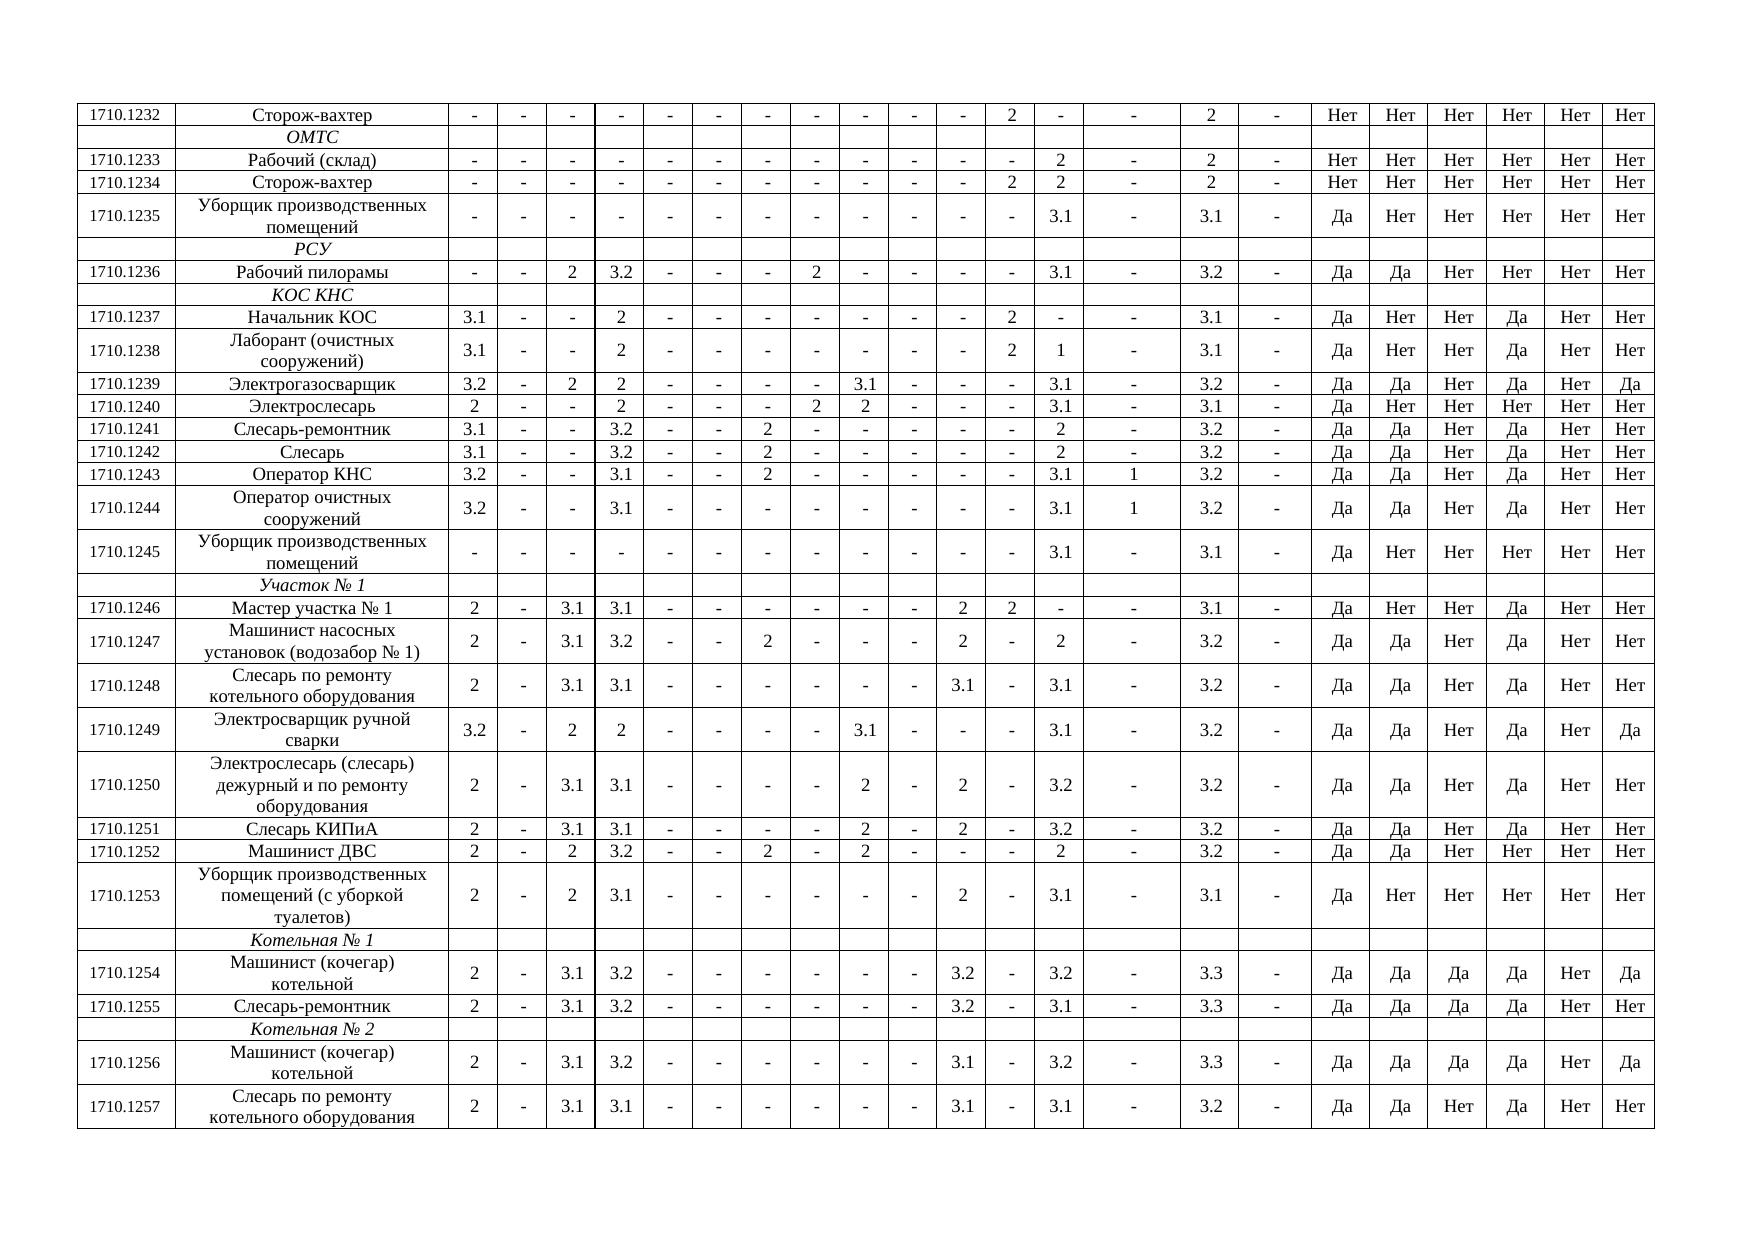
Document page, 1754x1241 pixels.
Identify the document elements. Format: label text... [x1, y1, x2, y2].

table_cell [1084, 929, 1180, 950]
table_cell Слесарь по ремонту котельного оборудования [176, 664, 448, 707]
table_cell Да [1312, 1041, 1369, 1084]
table_cell 3.2 [1181, 261, 1238, 282]
table_cell 3.2 [449, 486, 497, 529]
table_cell 3.2 [1181, 818, 1238, 839]
table_cell Сторож-вахтер [176, 171, 448, 193]
table_cell - [1239, 863, 1311, 927]
table_cell 3.1 [449, 418, 497, 439]
table_cell - [840, 530, 888, 573]
table_cell - [937, 329, 985, 372]
table_cell 3.1 [1035, 530, 1083, 573]
table_cell [1035, 929, 1083, 950]
table_cell [1545, 284, 1602, 305]
table_cell 1710.1251 [78, 818, 175, 839]
table_cell [693, 574, 741, 596]
table_cell - [1084, 597, 1180, 618]
table_cell - [547, 149, 594, 170]
table_cell [1181, 284, 1238, 305]
table_cell 2 [449, 752, 497, 817]
table_cell [889, 1018, 936, 1039]
table_cell Да [1312, 329, 1369, 372]
table_cell Лаборант (очистных сооружений) [176, 329, 448, 372]
table_cell - [644, 708, 692, 751]
table_cell 3.2 [449, 373, 497, 394]
table_cell - [498, 752, 546, 817]
table_cell [986, 929, 1034, 950]
table_cell [1239, 126, 1311, 148]
table_cell Да [1312, 818, 1369, 839]
table_cell - [840, 951, 888, 994]
table_cell 3.1 [1035, 261, 1083, 282]
table_cell - [986, 818, 1034, 839]
table_cell - [596, 149, 643, 170]
table_cell 1 [1035, 329, 1083, 372]
table_cell - [693, 418, 741, 439]
table_cell 2 [840, 818, 888, 839]
table_cell - [693, 104, 741, 125]
table_cell - [889, 530, 936, 573]
table_cell Да [1428, 1041, 1486, 1084]
table_cell - [498, 463, 546, 485]
table_cell Нет [1603, 619, 1654, 662]
table_cell 2 [1035, 149, 1083, 170]
table_cell - [644, 752, 692, 817]
table_cell - [791, 306, 839, 328]
table_cell 3.3 [1181, 995, 1238, 1017]
table_cell 1 [1084, 486, 1180, 529]
table_cell 3.1 [1035, 1085, 1083, 1128]
table_cell - [742, 194, 790, 237]
table_cell Нет [1545, 708, 1602, 751]
table_cell Нет [1370, 306, 1427, 328]
table_cell - [937, 395, 985, 417]
table_cell [596, 284, 643, 305]
table_cell [449, 238, 497, 260]
table_cell 1710.1244 [78, 486, 175, 529]
table_cell - [498, 995, 546, 1017]
table_cell - [986, 995, 1034, 1017]
table_cell - [889, 818, 936, 839]
table_cell - [937, 171, 985, 193]
table_cell - [644, 395, 692, 417]
table_cell - [791, 1085, 839, 1128]
table_cell - [840, 306, 888, 328]
table_cell - [937, 149, 985, 170]
table_cell - [937, 441, 985, 462]
table_cell - [498, 486, 546, 529]
table_cell 2 [742, 441, 790, 462]
table_cell - [498, 530, 546, 573]
table_cell 3.2 [1181, 1085, 1238, 1128]
table_cell Да [1487, 995, 1544, 1017]
table_cell - [644, 441, 692, 462]
table_cell 1710.1246 [78, 597, 175, 618]
table_cell - [644, 486, 692, 529]
table_cell Нет [1545, 664, 1602, 707]
table_cell Да [1487, 752, 1544, 817]
table_cell - [742, 329, 790, 372]
table_cell Да [1487, 441, 1544, 462]
table_cell - [791, 951, 839, 994]
table_cell - [791, 441, 839, 462]
table_cell - [889, 995, 936, 1017]
table_cell 3.1 [937, 664, 985, 707]
table_cell Нет [1487, 530, 1544, 573]
table_cell 3.2 [1181, 418, 1238, 439]
table_cell Нет [1428, 863, 1486, 927]
table_cell 3.2 [1035, 752, 1083, 817]
table_cell - [1084, 261, 1180, 282]
table_cell Машинист насосных установок (водозабор № 1) [176, 619, 448, 662]
table_cell [498, 126, 546, 148]
table_cell - [693, 329, 741, 372]
table_cell [1603, 238, 1654, 260]
table_cell Да [1487, 329, 1544, 372]
table_cell [644, 126, 692, 148]
table_cell Да [1312, 863, 1369, 927]
table_cell - [547, 486, 594, 529]
table_cell - [742, 995, 790, 1017]
table_cell 2 [742, 619, 790, 662]
table_cell - [498, 951, 546, 994]
table_cell Да [1370, 441, 1427, 462]
table_cell 3.1 [1035, 194, 1083, 237]
table_cell Да [1312, 373, 1369, 394]
table_cell Да [1487, 306, 1544, 328]
table_cell - [644, 530, 692, 573]
table_cell - [498, 619, 546, 662]
table_cell - [644, 194, 692, 237]
table_cell [889, 574, 936, 596]
table_cell - [791, 104, 839, 125]
table_cell Да [1312, 486, 1369, 529]
table_cell Нет [1603, 486, 1654, 529]
table_cell - [791, 463, 839, 485]
table_cell [1487, 1018, 1544, 1039]
table_cell Электрослесарь (слесарь) дежурный и по ремонту оборудования [176, 752, 448, 817]
table_cell Да [1487, 708, 1544, 751]
table_cell - [449, 104, 497, 125]
table_cell - [889, 149, 936, 170]
table_cell 2 [547, 708, 594, 751]
table_cell - [693, 530, 741, 573]
table_cell - [596, 104, 643, 125]
table_cell - [986, 1041, 1034, 1084]
table_cell [840, 238, 888, 260]
table_cell [498, 929, 546, 950]
table_cell Да [1487, 597, 1544, 618]
table_cell 1710.1250 [78, 752, 175, 817]
table_cell 3.1 [1035, 486, 1083, 529]
table_cell Нет [1428, 530, 1486, 573]
table_cell Нет [1545, 840, 1602, 862]
table_cell [742, 238, 790, 260]
table_cell - [1035, 104, 1083, 125]
table_cell 3.2 [1181, 664, 1238, 707]
table_cell Нет [1603, 840, 1654, 862]
table_cell Нет [1312, 149, 1369, 170]
table_cell Котельная № 2 [176, 1018, 448, 1039]
table_cell - [498, 664, 546, 707]
table_cell 2 [1035, 441, 1083, 462]
table_cell [644, 238, 692, 260]
table_cell - [742, 1041, 790, 1084]
table_cell Да [1312, 418, 1369, 439]
table_cell Нет [1545, 752, 1602, 817]
table_cell Да [1312, 597, 1369, 618]
table_cell [693, 929, 741, 950]
table_cell 2 [1035, 840, 1083, 862]
table_cell [1035, 1018, 1083, 1039]
table_cell - [742, 752, 790, 817]
table_cell Нет [1545, 995, 1602, 1017]
table_cell 1710.1253 [78, 863, 175, 927]
table_cell 3.1 [596, 486, 643, 529]
table_cell [986, 574, 1034, 596]
table_cell 2 [1181, 171, 1238, 193]
table_cell Да [1487, 664, 1544, 707]
table_cell - [547, 171, 594, 193]
table_cell - [840, 1041, 888, 1084]
table_cell 3.1 [1181, 597, 1238, 618]
table_cell 1710.1252 [78, 840, 175, 862]
table_cell - [644, 418, 692, 439]
table_cell Нет [1370, 530, 1427, 573]
table_cell 2 [840, 752, 888, 817]
table_cell - [889, 171, 936, 193]
table_cell [498, 574, 546, 596]
table_cell - [693, 1085, 741, 1128]
table_cell - [791, 708, 839, 751]
table_cell - [742, 486, 790, 529]
table_cell 3.1 [1181, 194, 1238, 237]
table_cell - [693, 863, 741, 927]
table_cell - [742, 1085, 790, 1128]
table_cell Нет [1428, 708, 1486, 751]
table_cell - [742, 664, 790, 707]
table_cell Нет [1312, 171, 1369, 193]
table_cell Рабочий пилорамы [176, 261, 448, 282]
table_cell - [693, 395, 741, 417]
table_cell Нет [1428, 418, 1486, 439]
table_cell Электросварщик ручной сварки [176, 708, 448, 751]
table_cell Да [1370, 261, 1427, 282]
table_cell [1603, 1018, 1654, 1039]
table_cell 2 [937, 752, 985, 817]
table_cell [1370, 1018, 1427, 1039]
table_cell - [742, 395, 790, 417]
table_cell 2 [1035, 418, 1083, 439]
table_cell - [644, 1041, 692, 1084]
table_cell Да [1487, 818, 1544, 839]
table_cell Нет [1428, 104, 1486, 125]
table_cell 3.1 [596, 752, 643, 817]
table_cell - [449, 149, 497, 170]
table_cell - [498, 863, 546, 927]
table_cell - [1239, 149, 1311, 170]
table_cell [1035, 238, 1083, 260]
table_cell - [693, 194, 741, 237]
table_cell [986, 284, 1034, 305]
table_cell - [986, 664, 1034, 707]
table_cell - [889, 261, 936, 282]
table_cell 3.1 [596, 818, 643, 839]
table_cell [1487, 126, 1544, 148]
table_cell [1487, 929, 1544, 950]
table_cell Да [1487, 373, 1544, 394]
table_cell Нет [1370, 194, 1427, 237]
table_cell [1603, 284, 1654, 305]
table_cell - [644, 951, 692, 994]
table_cell [937, 1018, 985, 1039]
table_cell 3.1 [547, 619, 594, 662]
table_cell 3.2 [596, 418, 643, 439]
table_cell - [889, 306, 936, 328]
table_cell Машинист (кочегар) котельной [176, 1041, 448, 1084]
table_cell Слесарь КИПиА [176, 818, 448, 839]
table_cell - [937, 306, 985, 328]
table_cell - [693, 486, 741, 529]
table_cell 3.2 [596, 995, 643, 1017]
table_cell - [693, 752, 741, 817]
table_cell Нет [1545, 395, 1602, 417]
table_cell Нет [1370, 104, 1427, 125]
table_cell - [1239, 261, 1311, 282]
table_cell [596, 126, 643, 148]
table_cell 3.1 [547, 995, 594, 1017]
table_cell [596, 238, 643, 260]
table_cell - [1084, 840, 1180, 862]
table_cell 3.1 [1181, 863, 1238, 927]
table_cell Нет [1428, 261, 1486, 282]
table_cell Нет [1428, 486, 1486, 529]
table_cell Да [1603, 951, 1654, 994]
table_cell - [1035, 306, 1083, 328]
table_cell Электрослесарь [176, 395, 448, 417]
table_cell Нет [1428, 171, 1486, 193]
table_cell [1487, 574, 1544, 596]
table_cell Да [1487, 418, 1544, 439]
table_cell Электрогазосварщик [176, 373, 448, 394]
table_cell - [644, 261, 692, 282]
table_cell 1710.1243 [78, 463, 175, 485]
table_cell [644, 929, 692, 950]
table_cell - [937, 104, 985, 125]
table_cell Нет [1545, 171, 1602, 193]
table_cell Нет [1603, 329, 1654, 372]
table_cell 1710.1242 [78, 441, 175, 462]
table_cell 2 [937, 597, 985, 618]
table_cell - [1239, 708, 1311, 751]
table_cell Нет [1545, 1085, 1602, 1128]
table_cell [1312, 284, 1369, 305]
table_cell 1710.1238 [78, 329, 175, 372]
table_cell - [644, 995, 692, 1017]
table_cell 3.1 [547, 951, 594, 994]
table_cell Нет [1603, 149, 1654, 170]
table_cell - [498, 395, 546, 417]
table_cell Нет [1428, 619, 1486, 662]
table_cell Да [1428, 951, 1486, 994]
table_cell Да [1312, 395, 1369, 417]
table_cell [889, 126, 936, 148]
table_cell - [498, 418, 546, 439]
table_cell 1710.1254 [78, 951, 175, 994]
table_cell - [498, 1085, 546, 1128]
table_cell Нет [1428, 306, 1486, 328]
table_cell - [1084, 149, 1180, 170]
table_cell - [693, 619, 741, 662]
table_cell - [937, 708, 985, 751]
table_cell Нет [1487, 261, 1544, 282]
table_cell Нет [1428, 818, 1486, 839]
table_cell [1084, 1018, 1180, 1039]
table_cell [596, 1018, 643, 1039]
table_cell [78, 238, 175, 260]
table_cell [937, 126, 985, 148]
table_cell Нет [1545, 104, 1602, 125]
table_cell - [889, 418, 936, 439]
table_cell [1370, 929, 1427, 950]
table_cell - [791, 418, 839, 439]
table_cell 2 [840, 395, 888, 417]
table_cell - [791, 840, 839, 862]
table_cell Нет [1428, 463, 1486, 485]
table_cell Слесарь по ремонту котельного оборудования [176, 1085, 448, 1128]
table_cell [1239, 238, 1311, 260]
table_cell - [889, 486, 936, 529]
table_cell 3.2 [449, 708, 497, 751]
table_cell - [986, 261, 1034, 282]
table_cell Нет [1545, 329, 1602, 372]
table_cell - [986, 441, 1034, 462]
table_cell [986, 238, 1034, 260]
table_cell [791, 126, 839, 148]
table_cell - [547, 463, 594, 485]
table_cell [937, 238, 985, 260]
table_cell - [791, 995, 839, 1017]
table_cell - [1239, 995, 1311, 1017]
table_cell - [693, 306, 741, 328]
table_cell - [1239, 530, 1311, 573]
table_cell 1710.1236 [78, 261, 175, 282]
table_cell - [791, 530, 839, 573]
table_cell - [547, 104, 594, 125]
table_cell Нет [1603, 171, 1654, 193]
table_cell - [840, 194, 888, 237]
table_cell Нет [1603, 441, 1654, 462]
table_cell 3.1 [547, 1085, 594, 1128]
table_cell Нет [1545, 486, 1602, 529]
table_cell 3.2 [596, 951, 643, 994]
table_cell - [840, 486, 888, 529]
table_cell - [791, 1041, 839, 1084]
table_cell - [791, 373, 839, 394]
table_cell 3.2 [1181, 373, 1238, 394]
table_cell - [1239, 418, 1311, 439]
table_cell - [596, 194, 643, 237]
table_cell - [547, 329, 594, 372]
table_cell Нет [1603, 863, 1654, 927]
table_cell - [1084, 530, 1180, 573]
table_cell 1710.1247 [78, 619, 175, 662]
table_cell 3.1 [1035, 373, 1083, 394]
table_cell Нет [1603, 597, 1654, 618]
table_cell 3.2 [1181, 463, 1238, 485]
table_cell - [840, 664, 888, 707]
table_cell - [840, 863, 888, 927]
table_cell 3.3 [1181, 951, 1238, 994]
table_cell Уборщик производственных помещений (с уборкой туалетов) [176, 863, 448, 927]
table_cell Нет [1545, 373, 1602, 394]
table_cell Нет [1370, 329, 1427, 372]
table_cell - [889, 619, 936, 662]
table_cell 2 [449, 840, 497, 862]
table_cell - [1239, 441, 1311, 462]
table_cell Да [1428, 995, 1486, 1017]
table_cell - [1084, 1085, 1180, 1128]
table_cell [498, 284, 546, 305]
table_cell Да [1312, 530, 1369, 573]
table_cell Нет [1603, 194, 1654, 237]
table_cell 2 [1181, 149, 1238, 170]
table_cell [889, 284, 936, 305]
table_cell - [986, 951, 1034, 994]
table_cell - [889, 329, 936, 372]
table_cell Нет [1603, 418, 1654, 439]
table_cell Да [1370, 664, 1427, 707]
table_cell [449, 284, 497, 305]
table_cell Нет [1428, 441, 1486, 462]
table_cell - [889, 1041, 936, 1084]
table_cell - [840, 441, 888, 462]
table_cell - [1084, 373, 1180, 394]
table_cell [1428, 284, 1486, 305]
table_cell [1035, 574, 1083, 596]
table_cell Нет [1428, 149, 1486, 170]
table_cell - [1084, 708, 1180, 751]
table_cell 3.1 [596, 463, 643, 485]
table_cell - [644, 1085, 692, 1128]
table_cell 2 [449, 619, 497, 662]
table_cell - [1084, 418, 1180, 439]
table_cell 2 [742, 840, 790, 862]
table_cell 3.1 [596, 1085, 643, 1128]
table_cell - [547, 418, 594, 439]
table_cell Да [1487, 486, 1544, 529]
table_cell - [644, 619, 692, 662]
table_cell 3.1 [1035, 863, 1083, 927]
table_cell - [644, 840, 692, 862]
table_cell 2 [449, 597, 497, 618]
table_cell Уборщик производственных помещений [176, 194, 448, 237]
table_cell - [693, 261, 741, 282]
table_cell - [840, 149, 888, 170]
table_cell 1710.1240 [78, 395, 175, 417]
table_cell - [889, 664, 936, 707]
table_cell [1181, 574, 1238, 596]
table_cell - [644, 171, 692, 193]
table_cell [1545, 126, 1602, 148]
table_cell - [986, 1085, 1034, 1128]
table_cell [1545, 929, 1602, 950]
table_cell - [889, 1085, 936, 1128]
table_cell [1428, 238, 1486, 260]
table_cell 2 [449, 395, 497, 417]
table_cell Да [1312, 463, 1369, 485]
table_cell Нет [1428, 329, 1486, 372]
table_cell [986, 126, 1034, 148]
table_cell Начальник КОС [176, 306, 448, 328]
table_cell Машинист ДВС [176, 840, 448, 862]
table_cell [449, 574, 497, 596]
table_cell 2 [937, 619, 985, 662]
table_cell [449, 1018, 497, 1039]
table_cell 2 [840, 840, 888, 862]
table_cell - [937, 194, 985, 237]
table_cell - [791, 329, 839, 372]
table_cell [791, 238, 839, 260]
table_cell 3.1 [1035, 664, 1083, 707]
table_cell 2 [449, 951, 497, 994]
table_cell - [547, 306, 594, 328]
table_cell [1312, 238, 1369, 260]
table_cell [791, 929, 839, 950]
table_cell КОС КНС [176, 284, 448, 305]
table_cell - [889, 597, 936, 618]
table_cell 3.1 [840, 708, 888, 751]
table_cell - [1239, 104, 1311, 125]
table_cell - [889, 863, 936, 927]
table_cell [596, 574, 643, 596]
table_cell - [1239, 306, 1311, 328]
table_cell - [1084, 329, 1180, 372]
table_cell - [840, 1085, 888, 1128]
table_cell Да [1312, 1085, 1369, 1128]
table_cell - [644, 329, 692, 372]
table_cell - [1084, 664, 1180, 707]
table_cell Нет [1370, 171, 1427, 193]
table_cell [1487, 284, 1544, 305]
table_cell - [1239, 840, 1311, 862]
table_cell 2 [547, 840, 594, 862]
table_cell 3.1 [1035, 463, 1083, 485]
table_cell - [937, 373, 985, 394]
table_cell - [889, 708, 936, 751]
table_cell 2 [449, 863, 497, 927]
table_cell - [693, 708, 741, 751]
table_cell Нет [1545, 441, 1602, 462]
table_cell - [644, 818, 692, 839]
table_cell - [1239, 597, 1311, 618]
table_cell - [1084, 395, 1180, 417]
table_cell - [693, 441, 741, 462]
table_cell 1710.1245 [78, 530, 175, 573]
table_cell - [889, 194, 936, 237]
table_cell - [889, 395, 936, 417]
table_cell - [498, 194, 546, 237]
table_cell [1181, 1018, 1238, 1039]
table_cell - [840, 418, 888, 439]
table_cell Слесарь [176, 441, 448, 462]
table_cell [1603, 126, 1654, 148]
table_cell Да [1312, 619, 1369, 662]
table_cell [1084, 284, 1180, 305]
table_cell 3.1 [1035, 995, 1083, 1017]
table_cell Нет [1545, 463, 1602, 485]
table_cell Нет [1312, 104, 1369, 125]
table_cell - [840, 619, 888, 662]
table_cell Да [1603, 708, 1654, 751]
table_cell 2 [937, 818, 985, 839]
table_cell 3.2 [1035, 951, 1083, 994]
table_cell - [1084, 194, 1180, 237]
table_cell 2 [596, 395, 643, 417]
table_cell Нет [1545, 530, 1602, 573]
table_cell - [1239, 329, 1311, 372]
table_cell [547, 126, 594, 148]
table_cell [693, 238, 741, 260]
table_cell Нет [1603, 995, 1654, 1017]
table_cell - [986, 149, 1034, 170]
table_cell 2 [547, 373, 594, 394]
table_cell - [693, 149, 741, 170]
table_cell 1710.1241 [78, 418, 175, 439]
table_cell - [986, 486, 1034, 529]
table_cell 3.2 [1181, 441, 1238, 462]
table_cell 2 [547, 863, 594, 927]
table_cell 3.2 [596, 261, 643, 282]
table_cell - [840, 104, 888, 125]
table_cell Мастер участка № 1 [176, 597, 448, 618]
table_cell Да [1370, 951, 1427, 994]
table_cell [693, 126, 741, 148]
table_cell Да [1370, 708, 1427, 751]
table_cell Нет [1545, 194, 1602, 237]
table_cell - [986, 708, 1034, 751]
table_cell - [742, 149, 790, 170]
table_cell 3.1 [596, 664, 643, 707]
table_cell [78, 929, 175, 950]
table_cell 2 [986, 329, 1034, 372]
table_cell Нет [1603, 395, 1654, 417]
table_cell - [644, 104, 692, 125]
table_cell - [498, 149, 546, 170]
table_cell [644, 284, 692, 305]
table_cell - [889, 951, 936, 994]
table_cell - [693, 818, 741, 839]
table_cell [742, 1018, 790, 1039]
table_cell [742, 126, 790, 148]
table_cell [547, 238, 594, 260]
table_cell Да [1370, 818, 1427, 839]
table_cell Нет [1487, 863, 1544, 927]
table_cell 3.2 [596, 840, 643, 862]
table_cell - [889, 840, 936, 862]
table_cell [1370, 238, 1427, 260]
table_cell - [889, 104, 936, 125]
table_cell Нет [1603, 664, 1654, 707]
table_cell 2 [986, 597, 1034, 618]
table_cell - [644, 149, 692, 170]
table_cell - [644, 373, 692, 394]
table_cell - [1084, 818, 1180, 839]
table_cell 3.1 [547, 597, 594, 618]
table_cell Да [1312, 194, 1369, 237]
table_cell - [1084, 995, 1180, 1017]
table_cell Нет [1545, 951, 1602, 994]
table_cell 3.1 [547, 1041, 594, 1084]
table_cell РСУ [176, 238, 448, 260]
table_cell - [791, 818, 839, 839]
table_cell [937, 284, 985, 305]
table_cell - [693, 597, 741, 618]
table_cell [78, 1018, 175, 1039]
table_cell Нет [1603, 104, 1654, 125]
table_cell - [937, 530, 985, 573]
table_cell Да [1370, 486, 1427, 529]
table_cell 1710.1248 [78, 664, 175, 707]
table_cell 3.1 [937, 1085, 985, 1128]
table_cell 3.3 [1181, 1041, 1238, 1084]
table_cell Слесарь-ремонтник [176, 995, 448, 1017]
table_cell - [644, 463, 692, 485]
table_cell - [498, 171, 546, 193]
table_cell [1312, 126, 1369, 148]
table_cell - [1084, 619, 1180, 662]
table_cell - [742, 597, 790, 618]
table_cell - [449, 194, 497, 237]
table_cell - [1239, 486, 1311, 529]
table_cell Да [1312, 261, 1369, 282]
table_cell 3.1 [1181, 329, 1238, 372]
table_cell - [889, 373, 936, 394]
table_cell 2 [449, 1041, 497, 1084]
table_cell 2 [742, 418, 790, 439]
table_cell - [693, 840, 741, 862]
table_cell Да [1312, 306, 1369, 328]
table_cell [1370, 574, 1427, 596]
table_cell - [449, 171, 497, 193]
table_cell [1370, 284, 1427, 305]
table_cell [1428, 126, 1486, 148]
table_cell Да [1370, 463, 1427, 485]
table_cell Да [1487, 951, 1544, 994]
table_cell - [693, 951, 741, 994]
table_cell - [644, 306, 692, 328]
table_cell Котельная № 1 [176, 929, 448, 950]
table_cell Нет [1545, 597, 1602, 618]
table_cell - [742, 373, 790, 394]
table_cell - [498, 373, 546, 394]
table_cell - [693, 171, 741, 193]
table_cell 3.1 [1181, 395, 1238, 417]
table_cell - [1239, 664, 1311, 707]
table_cell - [791, 486, 839, 529]
table_cell [937, 574, 985, 596]
table_cell Нет [1428, 373, 1486, 394]
table_cell 1710.1234 [78, 171, 175, 193]
table_cell - [498, 1041, 546, 1084]
table_cell - [889, 463, 936, 485]
table_cell [1428, 929, 1486, 950]
table_cell Нет [1428, 752, 1486, 817]
table_cell [1239, 574, 1311, 596]
table_cell - [791, 597, 839, 618]
table_cell - [547, 194, 594, 237]
table_cell [78, 574, 175, 596]
table_cell Нет [1545, 1041, 1602, 1084]
table_cell - [742, 306, 790, 328]
table_cell - [449, 530, 497, 573]
table_cell Да [1370, 840, 1427, 862]
table_cell - [693, 373, 741, 394]
table_cell Да [1312, 708, 1369, 751]
table_cell [1487, 238, 1544, 260]
table_cell [644, 1018, 692, 1039]
table_cell - [937, 463, 985, 485]
table_cell [791, 284, 839, 305]
table_cell [889, 238, 936, 260]
table_cell 2 [449, 664, 497, 707]
table_cell - [986, 373, 1034, 394]
table_cell - [1084, 441, 1180, 462]
table_cell 2 [937, 863, 985, 927]
table_cell - [1084, 171, 1180, 193]
table_cell - [791, 194, 839, 237]
table_cell 1710.1233 [78, 149, 175, 170]
table_cell [1428, 574, 1486, 596]
table_cell - [840, 597, 888, 618]
table_cell 3.1 [1181, 530, 1238, 573]
table_cell - [644, 863, 692, 927]
table_cell - [1239, 951, 1311, 994]
table_cell 3.2 [937, 995, 985, 1017]
table_cell 2 [1035, 171, 1083, 193]
table_cell [1181, 929, 1238, 950]
table_cell Да [1487, 463, 1544, 485]
table_cell 2 [449, 1085, 497, 1128]
table_cell - [937, 418, 985, 439]
table_cell - [986, 463, 1034, 485]
table_cell - [1239, 171, 1311, 193]
table_cell 1710.1235 [78, 194, 175, 237]
table_cell 3.1 [449, 306, 497, 328]
table_cell [1545, 1018, 1602, 1039]
table_cell 3.1 [596, 863, 643, 927]
table_cell - [840, 171, 888, 193]
table_cell Нет [1428, 194, 1486, 237]
table_cell [547, 1018, 594, 1039]
table_cell - [986, 194, 1034, 237]
table_cell [840, 929, 888, 950]
table_cell Да [1312, 664, 1369, 707]
table_cell [889, 929, 936, 950]
table_cell [1312, 574, 1369, 596]
table_cell Нет [1370, 395, 1427, 417]
table_cell Нет [1545, 863, 1602, 927]
table_cell 3.2 [1181, 486, 1238, 529]
table_cell 3.2 [1181, 840, 1238, 862]
table_cell [1084, 126, 1180, 148]
table_cell [1239, 1018, 1311, 1039]
table_cell - [644, 664, 692, 707]
table_cell - [1239, 1041, 1311, 1084]
table_cell Нет [1545, 818, 1602, 839]
table_cell [1312, 929, 1369, 950]
table_cell - [791, 752, 839, 817]
table_cell - [742, 104, 790, 125]
table_cell - [937, 486, 985, 529]
table_cell - [1084, 752, 1180, 817]
table_cell - [1239, 194, 1311, 237]
table_cell Да [1312, 441, 1369, 462]
table_cell [547, 929, 594, 950]
table_cell [1603, 929, 1654, 950]
table_cell - [986, 395, 1034, 417]
table_cell - [791, 619, 839, 662]
table_cell - [742, 708, 790, 751]
table_cell - [547, 530, 594, 573]
table_cell Нет [1428, 840, 1486, 862]
table_cell 3.2 [449, 463, 497, 485]
table_cell 3.1 [547, 818, 594, 839]
table_cell [449, 929, 497, 950]
table_cell [1312, 1018, 1369, 1039]
table_cell [1545, 238, 1602, 260]
table_cell 1710.1255 [78, 995, 175, 1017]
table_cell Да [1370, 418, 1427, 439]
table_cell 3.1 [1035, 708, 1083, 751]
table_cell 1710.1249 [78, 708, 175, 751]
table_cell - [498, 597, 546, 618]
table_cell - [498, 329, 546, 372]
table_cell Да [1487, 619, 1544, 662]
table_cell - [498, 306, 546, 328]
table_cell Да [1312, 840, 1369, 862]
table_cell [742, 574, 790, 596]
table_cell - [742, 171, 790, 193]
table_cell [693, 1018, 741, 1039]
table_cell 3.2 [596, 441, 643, 462]
table_cell Да [1370, 752, 1427, 817]
table_cell [1084, 238, 1180, 260]
table_cell 1710.1256 [78, 1041, 175, 1084]
table_cell Да [1370, 1041, 1427, 1084]
table_cell - [742, 261, 790, 282]
table_cell - [498, 840, 546, 862]
table_cell - [693, 995, 741, 1017]
table_cell [1035, 284, 1083, 305]
table_cell Машинист (кочегар) котельной [176, 951, 448, 994]
table_cell [498, 238, 546, 260]
table_cell 3.1 [547, 752, 594, 817]
table_cell [1181, 238, 1238, 260]
table_cell - [1084, 306, 1180, 328]
table_cell 2 [449, 818, 497, 839]
table_cell - [986, 530, 1034, 573]
table_cell 3.1 [840, 373, 888, 394]
table_cell Нет [1545, 149, 1602, 170]
table_cell - [547, 441, 594, 462]
table_cell Нет [1603, 261, 1654, 282]
table_cell Нет [1603, 306, 1654, 328]
table_cell [1370, 126, 1427, 148]
table_cell 2 [596, 373, 643, 394]
table_cell - [1239, 463, 1311, 485]
table_cell - [937, 261, 985, 282]
table_cell - [644, 597, 692, 618]
table_cell Участок № 1 [176, 574, 448, 596]
table_cell - [693, 463, 741, 485]
table_cell Нет [1428, 664, 1486, 707]
table_cell Нет [1545, 261, 1602, 282]
table_cell Да [1487, 1085, 1544, 1128]
table_cell - [498, 261, 546, 282]
table_cell - [791, 664, 839, 707]
table_cell [1239, 929, 1311, 950]
table_cell Нет [1603, 463, 1654, 485]
table_cell - [840, 329, 888, 372]
table_cell [742, 284, 790, 305]
table_cell - [1239, 395, 1311, 417]
table_cell - [840, 261, 888, 282]
table_cell [1181, 126, 1238, 148]
table_cell - [937, 840, 985, 862]
table_cell 3.1 [596, 597, 643, 618]
table_cell Нет [1370, 863, 1427, 927]
table_cell 3.2 [1181, 619, 1238, 662]
table_cell Нет [1545, 619, 1602, 662]
table_cell Слесарь-ремонтник [176, 418, 448, 439]
table_cell - [498, 441, 546, 462]
table_cell [937, 929, 985, 950]
table_cell 3.2 [1035, 1041, 1083, 1084]
table_cell Нет [1487, 194, 1544, 237]
table_cell - [1239, 752, 1311, 817]
table_cell - [986, 418, 1034, 439]
table_cell 2 [1181, 104, 1238, 125]
table_cell 2 [449, 995, 497, 1017]
table_cell 2 [596, 329, 643, 372]
table_cell - [1035, 597, 1083, 618]
table_cell [986, 1018, 1034, 1039]
table_cell Нет [1487, 395, 1544, 417]
table_cell ОМТС [176, 126, 448, 148]
table_cell - [742, 863, 790, 927]
table_cell [1035, 126, 1083, 148]
table_cell [840, 126, 888, 148]
table_cell - [693, 1041, 741, 1084]
table_cell - [742, 530, 790, 573]
table_cell [596, 929, 643, 950]
table_cell Нет [1487, 149, 1544, 170]
table_cell 2 [596, 708, 643, 751]
table_cell 3.1 [449, 441, 497, 462]
table_cell - [791, 863, 839, 927]
table_cell [1545, 574, 1602, 596]
table_cell [78, 284, 175, 305]
table_cell - [840, 463, 888, 485]
table_cell 1 [1084, 463, 1180, 485]
table_cell Уборщик производственных помещений [176, 530, 448, 573]
table_cell [791, 1018, 839, 1039]
table_cell [644, 574, 692, 596]
table_cell Нет [1428, 597, 1486, 618]
table_cell 3.1 [937, 1041, 985, 1084]
table_cell 1710.1239 [78, 373, 175, 394]
table_cell Нет [1487, 171, 1544, 193]
table_cell [547, 574, 594, 596]
table_cell - [596, 171, 643, 193]
table_cell Нет [1487, 840, 1544, 862]
table_cell [1239, 284, 1311, 305]
table_cell Да [1370, 373, 1427, 394]
table_cell Оператор КНС [176, 463, 448, 485]
table_cell 3.2 [596, 1041, 643, 1084]
table_cell Нет [1370, 597, 1427, 618]
table_cell 3.1 [1181, 306, 1238, 328]
table_cell 1710.1257 [78, 1085, 175, 1128]
table_cell Нет [1603, 752, 1654, 817]
table_cell [1603, 574, 1654, 596]
table_cell 2 [791, 395, 839, 417]
table_cell 2 [1035, 619, 1083, 662]
table_cell - [449, 261, 497, 282]
table_cell - [986, 619, 1034, 662]
table_cell [449, 126, 497, 148]
table_cell Нет [1603, 530, 1654, 573]
table_cell - [742, 951, 790, 994]
table_cell 2 [596, 306, 643, 328]
table_cell - [840, 995, 888, 1017]
table_cell Оператор очистных сооружений [176, 486, 448, 529]
table_cell 2 [986, 104, 1034, 125]
table_cell - [596, 530, 643, 573]
table_cell 1710.1232 [78, 104, 175, 125]
table_cell - [1084, 863, 1180, 927]
table_cell [791, 574, 839, 596]
table_cell 3.2 [1181, 752, 1238, 817]
table_cell Да [1312, 951, 1369, 994]
table_cell Нет [1545, 306, 1602, 328]
table_cell - [986, 863, 1034, 927]
table_cell 3.2 [1035, 818, 1083, 839]
table_cell 2 [547, 261, 594, 282]
table_cell - [693, 664, 741, 707]
table_cell - [1084, 1041, 1180, 1084]
table_cell [547, 284, 594, 305]
table_cell 2 [742, 463, 790, 485]
table_cell Да [1603, 373, 1654, 394]
table_cell - [498, 708, 546, 751]
table_cell [693, 284, 741, 305]
table_cell - [889, 441, 936, 462]
table_cell 2 [986, 306, 1034, 328]
table_cell [1428, 1018, 1486, 1039]
table_cell Нет [1603, 818, 1654, 839]
table_cell Да [1312, 752, 1369, 817]
table_cell Нет [1428, 1085, 1486, 1128]
table_cell - [742, 818, 790, 839]
table_cell Да [1370, 995, 1427, 1017]
table_cell Да [1370, 619, 1427, 662]
table_cell Сторож-вахтер [176, 104, 448, 125]
table_cell - [1239, 619, 1311, 662]
table_cell [498, 1018, 546, 1039]
table_cell Нет [1545, 418, 1602, 439]
table_cell Нет [1370, 149, 1427, 170]
table_cell - [498, 104, 546, 125]
table_cell Нет [1603, 1085, 1654, 1128]
table_cell - [889, 752, 936, 817]
table_cell Рабочий (склад) [176, 149, 448, 170]
table_cell [78, 126, 175, 148]
table_cell Нет [1487, 104, 1544, 125]
table_cell - [1239, 373, 1311, 394]
table_cell [840, 1018, 888, 1039]
table_cell 3.1 [449, 329, 497, 372]
table_cell - [1239, 818, 1311, 839]
table_cell - [1084, 951, 1180, 994]
table_cell [1084, 574, 1180, 596]
table_cell - [1239, 1085, 1311, 1128]
table_cell 2 [986, 171, 1034, 193]
table_cell - [1084, 104, 1180, 125]
table_cell - [791, 149, 839, 170]
table_cell 3.1 [547, 664, 594, 707]
table_cell 1710.1237 [78, 306, 175, 328]
table_cell 3.2 [937, 951, 985, 994]
table_cell - [986, 752, 1034, 817]
table_cell - [547, 395, 594, 417]
table_cell Да [1370, 1085, 1427, 1128]
table_cell Да [1603, 1041, 1654, 1084]
table_cell 3.2 [1181, 708, 1238, 751]
table_cell 3.1 [1035, 395, 1083, 417]
table_cell Нет [1428, 395, 1486, 417]
table_cell [840, 574, 888, 596]
table_cell 2 [791, 261, 839, 282]
table_cell - [791, 171, 839, 193]
table_cell - [986, 840, 1034, 862]
table_cell [742, 929, 790, 950]
table_cell - [498, 818, 546, 839]
table_cell Да [1312, 995, 1369, 1017]
table_cell Да [1487, 1041, 1544, 1084]
table_cell 3.2 [596, 619, 643, 662]
table_cell [840, 284, 888, 305]
